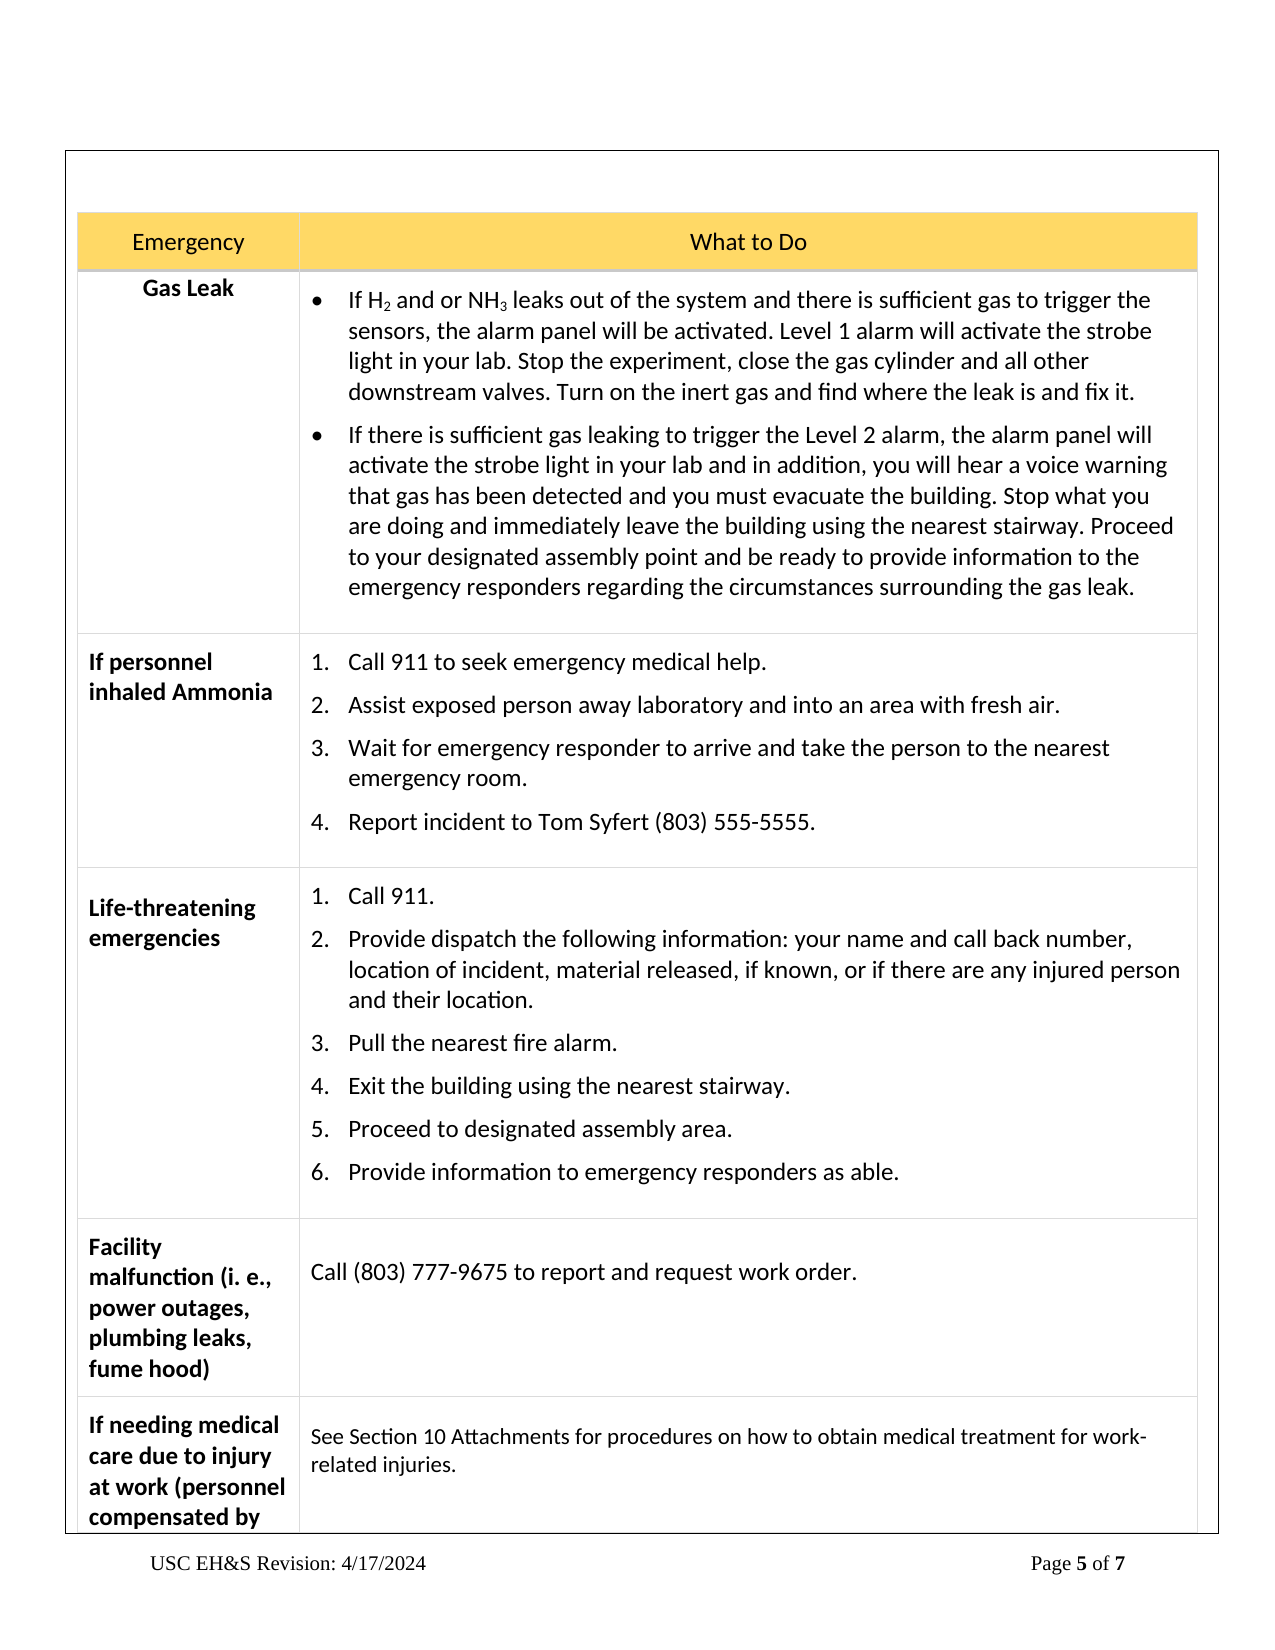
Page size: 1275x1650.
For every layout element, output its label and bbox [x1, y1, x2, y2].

table_cell [66, 151, 1218, 1533]
